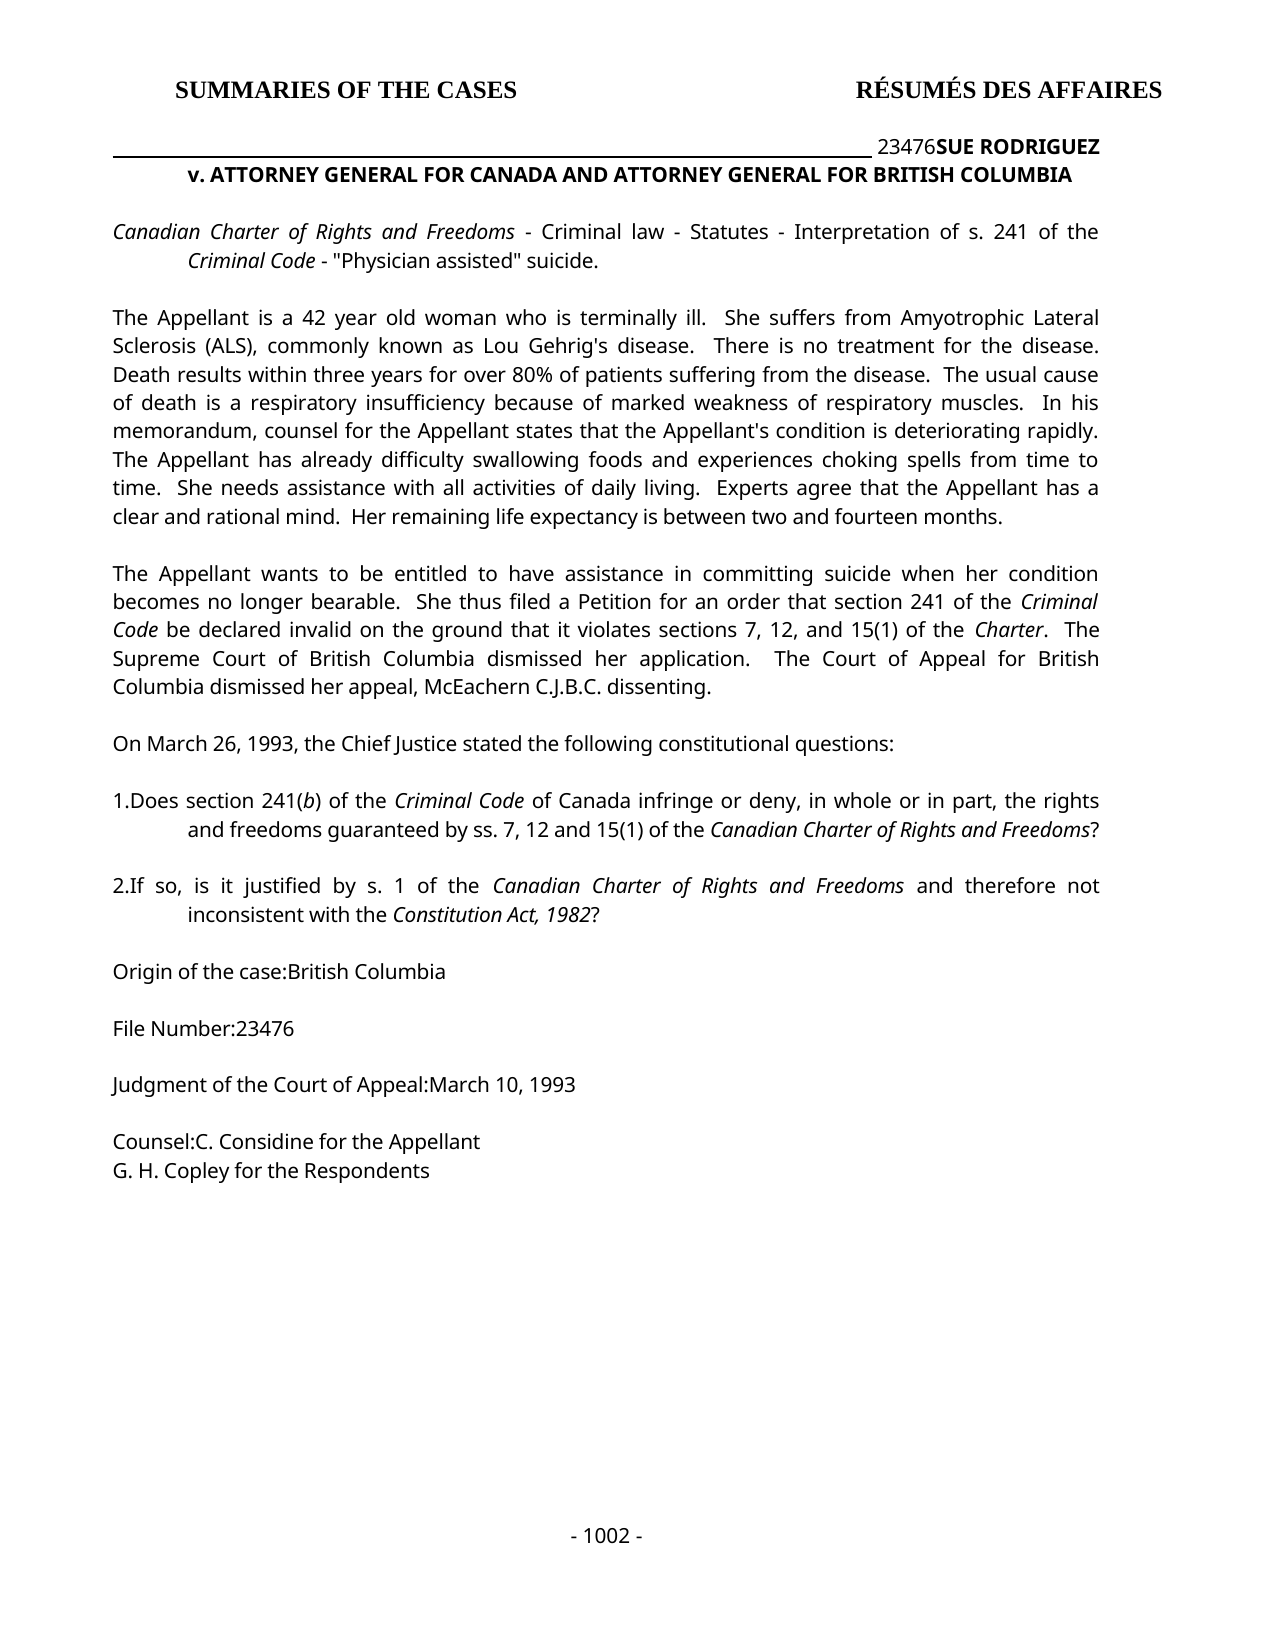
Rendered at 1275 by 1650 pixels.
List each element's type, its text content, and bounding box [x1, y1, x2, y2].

text Judgment of the Court of Appeal:March 10, 1993 [112, 1071, 1100, 1099]
text File Number:23476 [112, 1014, 1100, 1042]
text 1.Does section 241(b) of the Criminal Code of Canada infringe or deny, in whole or in part, the rights and freedoms guaranteed by ss. 7, 12 and 15(1) of the Canadian Charter of Rights and Freedoms? [112, 786, 1100, 843]
text Canadian Charter of Rights and Freedoms - Criminal law - Statutes - Interpretation of s. 241 of the Criminal Code - "Physician assisted" suicide. [112, 217, 1100, 274]
table_header SUMMARIES OF THE CASES [113, 75, 675, 104]
text 23476SUE RODRIGUEZ v. ATTORNEY GENERAL FOR CANADA AND ATTORNEY GENERAL FOR BRITISH COLUMBIA [112, 132, 1100, 189]
text Counsel:C. Considine for the Appellant [112, 1127, 1100, 1156]
text Origin of the case:British Columbia [112, 957, 1100, 985]
text The Appellant wants to be entitled to have assistance in committing suicide when her condition becomes no longer bearable. She thus filed a Petition for an order that section 241 of the Criminal Code be declared invalid on the ground that it violates sections 7, 12, and 15(1) of the Charter. The Supreme Court of British Columbia dismissed her application. The Court of Appeal for British Columbia dismissed her appeal, McEachern C.J.B.C. dissenting. [112, 559, 1100, 701]
text G. H. Copley for the Respondents [112, 1156, 1100, 1184]
text The Appellant is a 42 year old woman who is terminally ill. She suffers from Amyotrophic Lateral Sclerosis (ALS), commonly known as Lou Gehrig's disease. There is no treatment for the disease. Death results within three years for over 80% of patients suffering from the disease. The usual cause of death is a respiratory insufficiency because of marked weakness of respiratory muscles. In his memorandum, counsel for the Appellant states that the Appellant's condition is deteriorating rapidly. The Appellant has already difficulty swallowing foods and experiences choking spells from time to time. She needs assistance with all activities of daily living. Experts agree that the Appellant has a clear and rational mind. Her remaining life expectancy is between two and fourteen months. [112, 303, 1100, 530]
text On March 26, 1993, the Chief Justice stated the following constitutional questions: [112, 729, 1100, 758]
text 2.If so, is it justified by s. 1 of the Canadian Charter of Rights and Freedoms and therefore not inconsistent with the Constitution Act, 1982? [112, 872, 1100, 928]
table_header RÉSUMÉS DES AFFAIRES [675, 75, 1225, 104]
